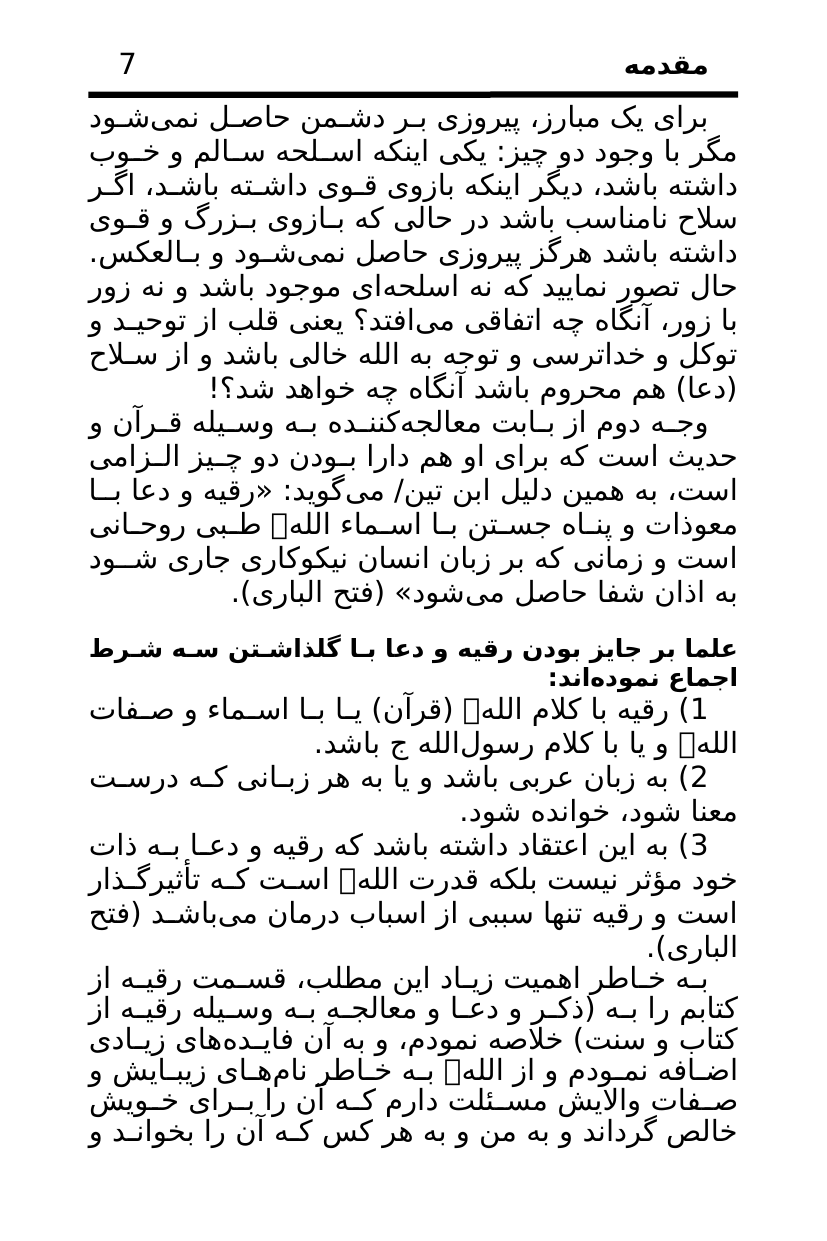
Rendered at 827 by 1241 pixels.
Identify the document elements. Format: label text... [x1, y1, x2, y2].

text برای یک مبارز، پیروزی بر دشمن حاصل نمی‌شود مگر با وجود دو چیز: یکی اینکه اسلحه سالم و خوب داشته باشد، دیگر اینکه بازوی قوی داشته باشد، اگر سلاح نامناسب باشد در حالی که بازوی بزرگ و قوی داشته باشد هرگز پیروزی حاصل نمی‌شود و بالعکس. حال تصور نمایید که نه اسلحه‌ای موجود باشد و نه زور با زور، آنگاه چه اتفاقی می‌افتد؟ یعنی قلب از توحید و توکل و خداترسی و توجه به الله خالی باشد و از سلاح (دعا) هم محروم باشد آنگاه چه خواهد شد؟! [89, 100, 738, 406]
text 2) به زبان عربی باشد و یا به هر زبانی که درست معنا شود، خوانده شود. [89, 761, 738, 828]
text وجه دوم از بابت معالجه‌کننده به وسیله قرآن و حدیث است که برای او هم دارا بودن دو چیز الزامی است، به همین دلیل ابن تین/ می‌گوید: «رقیه و دعا با معوذات و پناه جستن با اسماء الله طبی روحانی است و زمانی که بر زبان انسان نیکوکاری جاری شود به اذان شفا حاصل می‌شود» (فتح الباری). [89, 406, 738, 609]
text 1) رقیه با کلام الله (قرآن) یا با اسماء و صفات الله و یا با کلام رسول‌الله ج باشد. [89, 693, 738, 761]
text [89, 964, 738, 1148]
text 3) به این اعتقاد داشته باشد که رقیه و دعا به ذات خود مؤثر نیست بلکه قدرت الله است که تأثیرگذار است و رقیه تنها سببی از اسباب درمان می‌باشد (فتح الباری). [89, 828, 738, 964]
subtitle علما بر جایز بودن رقیه و دعا با گلذاشتن سه شرط اجماع نموده‌اند: [89, 634, 738, 693]
